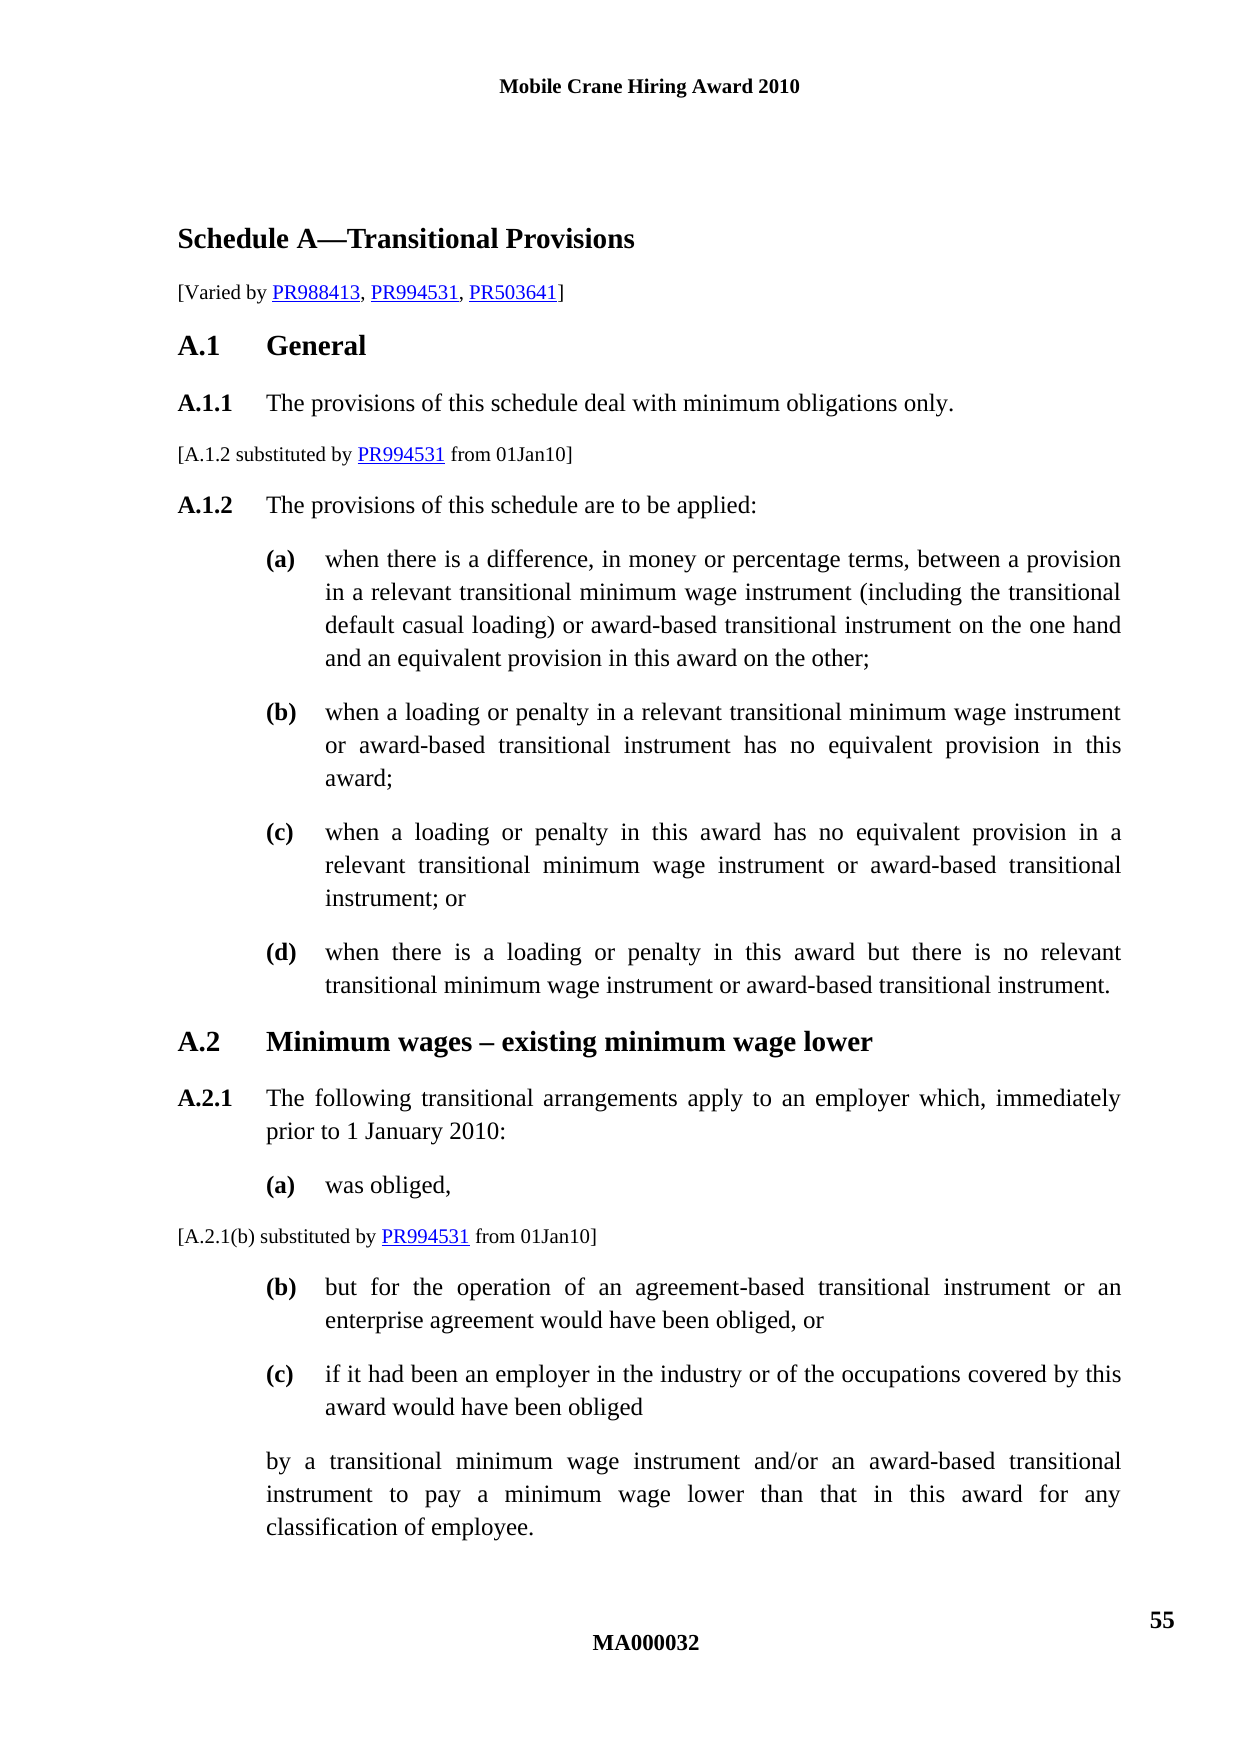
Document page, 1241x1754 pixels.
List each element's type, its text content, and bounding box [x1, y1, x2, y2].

text when there is a loading or penalty in this award but there is no relevant transitional minimum wage instrument or award-based transitional instrument. [266, 937, 1122, 998]
text was obliged, [266, 1170, 1122, 1199]
text [A.1.2 substituted by PR994531 from 01Jan10] [177, 442, 1122, 466]
text but for the operation of an agreement-based transitional instrument or an enterprise agreement would have been obliged, or [266, 1272, 1122, 1334]
text if it had been an employer in the industry or of the occupations covered by this award would have been obliged [266, 1359, 1122, 1421]
text The provisions of this schedule are to be applied: [177, 490, 1122, 519]
text Minimum wages – existing minimum wage lower [177, 1024, 1122, 1057]
text The provisions of this schedule deal with minimum obligations only. [177, 388, 1122, 417]
text —Transitional Provisions [177, 221, 1122, 254]
text when there is a difference, in money or percentage terms, between a provision in a relevant transitional minimum wage instrument (including the transitional default casual loading) or award-based transitional instrument on the one hand and an equivalent provision in this award on the other; [266, 544, 1122, 672]
text The following transitional arrangements apply to an employer which, immediately prior to 1 January 2010: [177, 1083, 1122, 1145]
text when a loading or penalty in a relevant transitional minimum wage instrument or award-based transitional instrument has no equivalent provision in this award; [266, 697, 1122, 792]
text by a transitional minimum wage instrument and/or an award-based transitional instrument to pay a minimum wage lower than that in this award for any classification of employee. [266, 1446, 1122, 1541]
text when a loading or penalty in this award has no equivalent provision in a relevant transitional minimum wage instrument or award-based transitional instrument; or [266, 817, 1122, 912]
text [Varied by PR988413, PR994531, PR503641] [177, 280, 1122, 304]
text [A.2.1(b) substituted by PR994531 from 01Jan10] [177, 1224, 1122, 1248]
text General [177, 328, 1122, 362]
